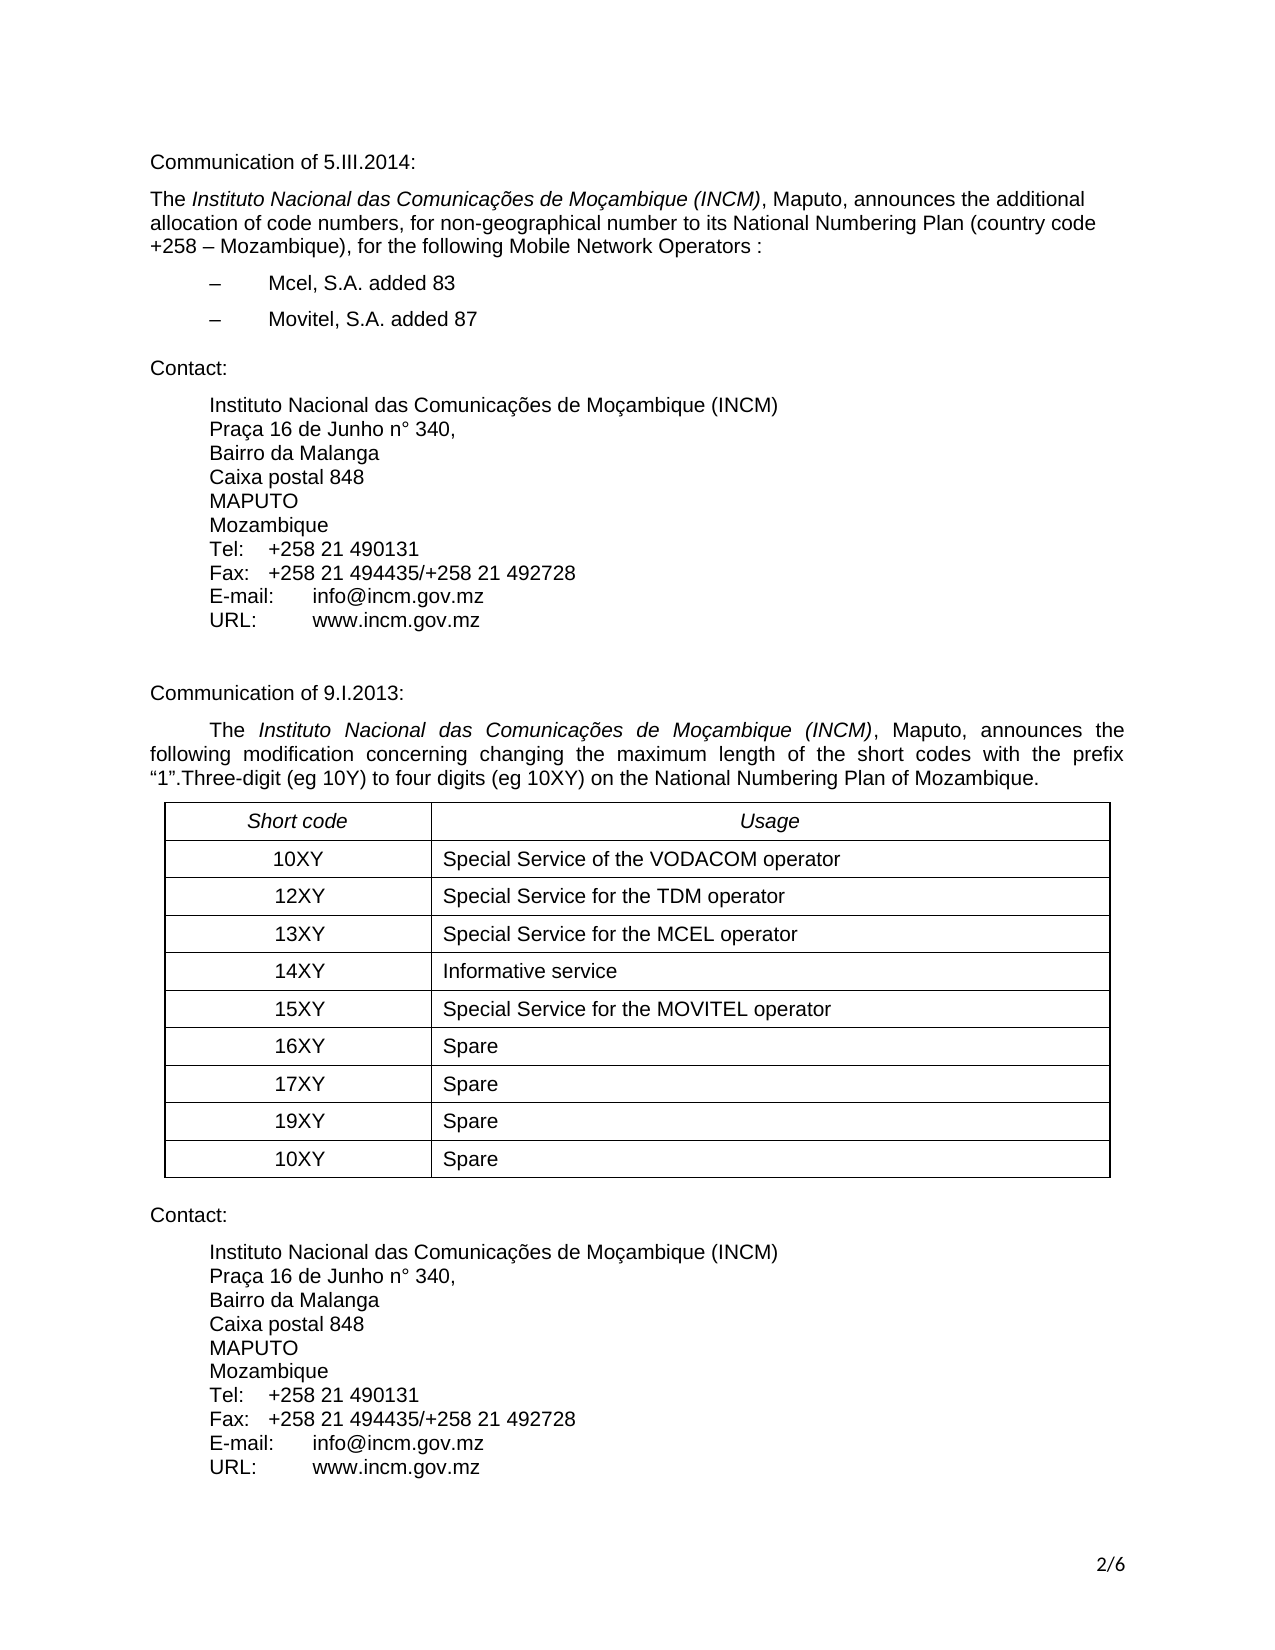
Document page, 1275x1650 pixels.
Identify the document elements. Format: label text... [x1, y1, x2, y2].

table_cell Spare [432, 1103, 1109, 1139]
table_cell Spare [432, 1066, 1109, 1102]
table_cell 10XY [166, 1141, 431, 1177]
table_header Short code [166, 803, 431, 839]
table_cell 16XY [166, 1028, 431, 1064]
table_cell Special Service for the TDM operator [432, 878, 1109, 914]
text Instituto Nacional das Comunicações de Moçambique (INCM) Praça 16 de Junho n° 340, Bairro da Malanga Caixa postal 848 MAPUTO Mozambique Tel: +258 21 490131 Fax: +258 21 494435/+258 21 492728 E-mail: info@incm.gov.mz URL: www.incm.gov.mz [150, 393, 1125, 632]
table_cell Spare [432, 1028, 1109, 1064]
table_header Usage [432, 803, 1109, 839]
text Communication of 5.III.2014: [150, 150, 1125, 174]
table_cell 13XY [166, 916, 431, 952]
text The Instituto Nacional das Comunicações de Moçambique (INCM), Maputo, announces the following modification concerning changing the maximum length of the short codes with the prefix “1”.Three-digit (eg 10Y) to four digits (eg 10XY) on the National Numbering Plan of Mozambique. [150, 718, 1125, 789]
table_cell Special Service for the MOVITEL operator [432, 991, 1109, 1027]
text The Instituto Nacional das Comunicações de Moçambique (INCM), Maputo, announces the additional allocation of code numbers, for non-geographical number to its National Numbering Plan (country code +258 – Mozambique), for the following Mobile Network Operators : [150, 186, 1125, 258]
table_cell 10XY [166, 841, 431, 877]
table_cell 14XY [166, 953, 431, 989]
text – Mcel, S.A. added 83 [150, 271, 1125, 295]
table_cell Spare [432, 1141, 1109, 1177]
text – Movitel, S.A. added 87 [150, 307, 1125, 331]
table_cell 12XY [166, 878, 431, 914]
table_cell Special Service for the MCEL operator [432, 916, 1109, 952]
table_cell 17XY [166, 1066, 431, 1102]
table_cell Special Service of the VODACOM operator [432, 841, 1109, 877]
text Communication of 9.I.2013: [150, 681, 1125, 705]
text Instituto Nacional das Comunicações de Moçambique (INCM) Praça 16 de Junho n° 340, Bairro da Malanga Caixa postal 848 MAPUTO Mozambique Tel: +258 21 490131 Fax: +258 21 494435/+258 21 492728 E-mail: info@incm.gov.mz URL: www.incm.gov.mz [163, 1239, 1125, 1479]
table_cell Informative service [432, 953, 1109, 989]
text Contact: [150, 1203, 1125, 1227]
table_cell 19XY [166, 1103, 431, 1139]
text Contact: [150, 356, 1125, 380]
table_cell 15XY [166, 991, 431, 1027]
